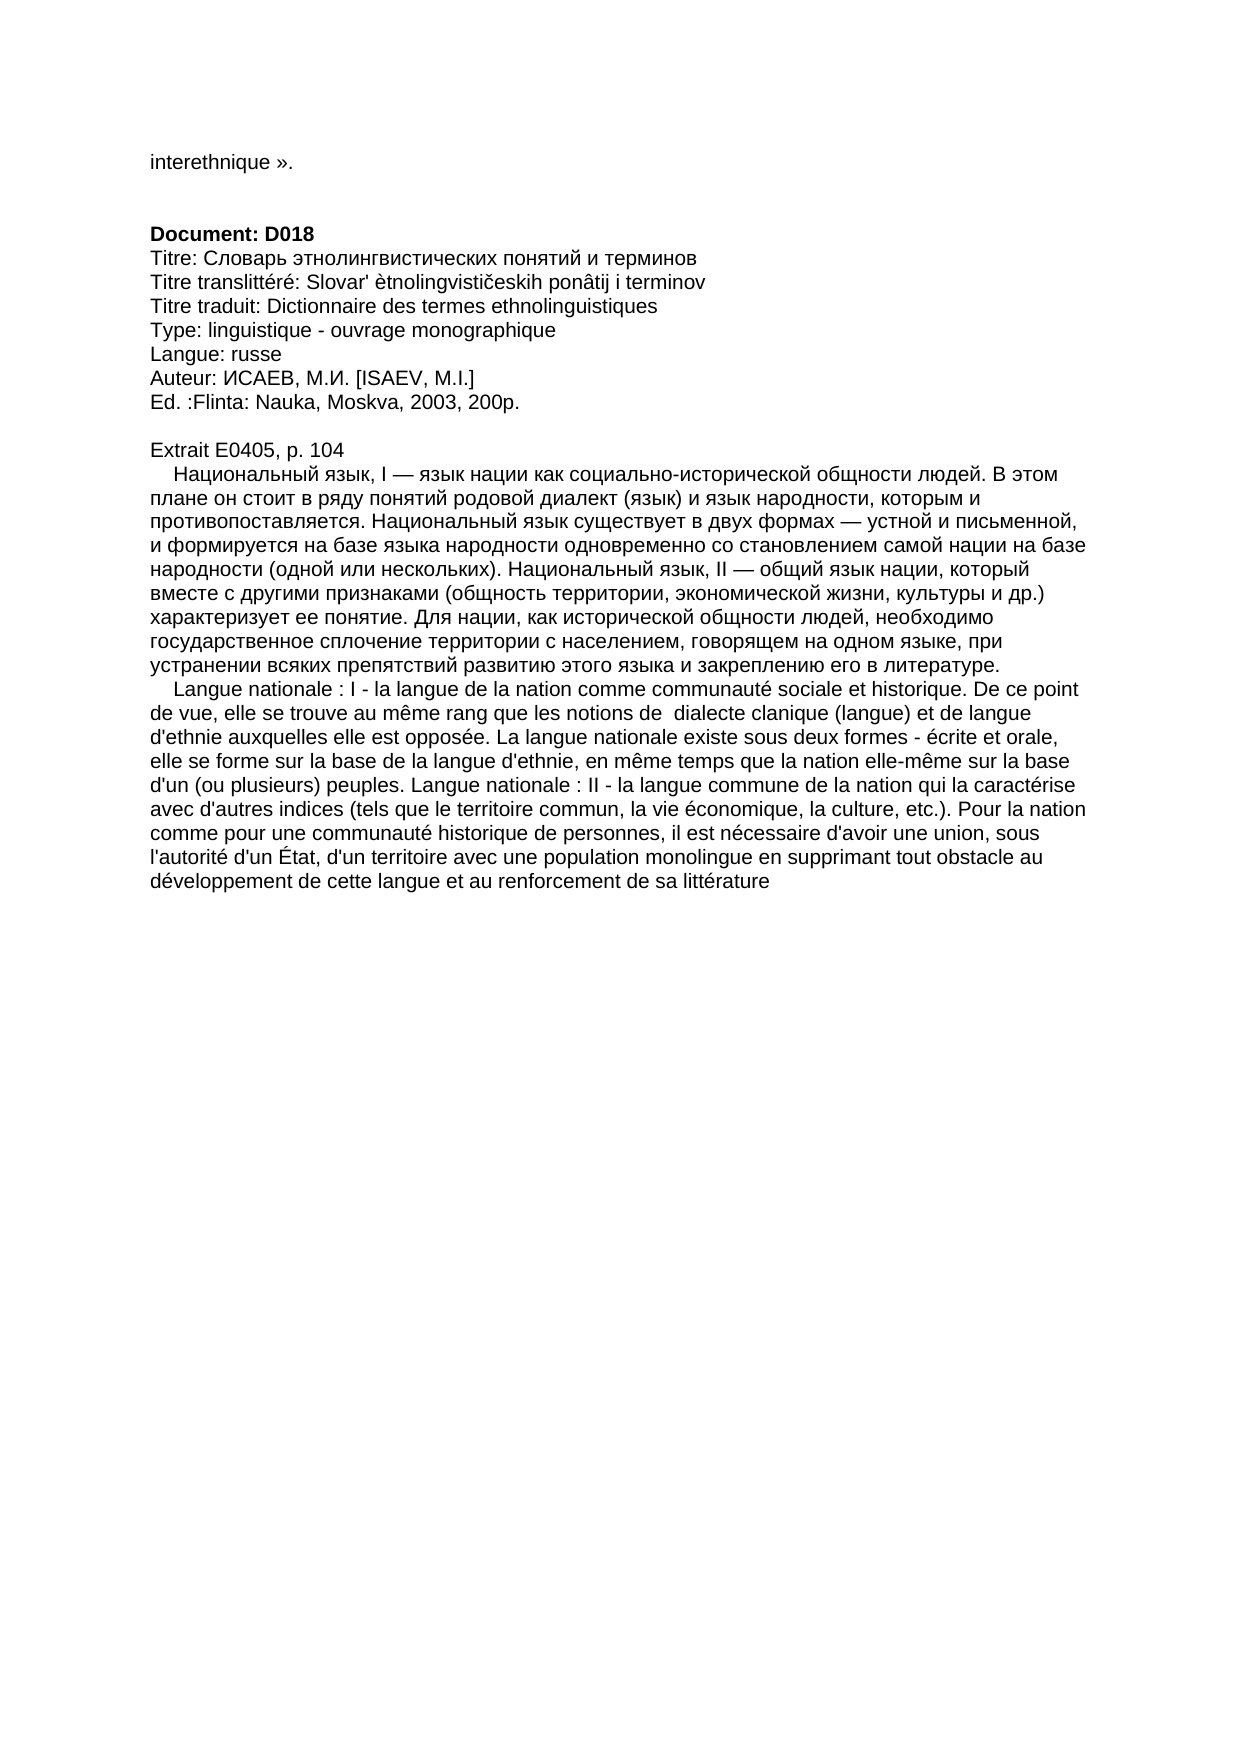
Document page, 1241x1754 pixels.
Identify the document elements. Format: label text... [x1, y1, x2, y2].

text Type: linguistique - ouvrage monographique [150, 318, 1090, 342]
text Langue nationale : I - la langue de la nation comme communauté sociale et historique. De ce point de vue, elle se trouve au même rang que les notions de dialecte clanique (langue) et de langue d'ethnie auxquelles elle est opposée. La langue nationale existe sous deux formes - écrite et orale, elle se forme sur la base de la langue d'ethnie, en même temps que la nation elle-même sur la base d'un (ou plusieurs) peuples. Langue nationale : II - la langue commune de la nation qui la caractérise avec d'autres indices (tels que le territoire commun, la vie économique, la culture, etc.). Pour la nation comme pour une communauté historique de personnes, il est nécessaire d'avoir une union, sous l'autorité d'un État, d'un territoire avec une population monolingue en supprimant tout obstacle au développement de cette langue et au renforcement de sa littérature [150, 677, 1090, 893]
text Langue: russe [150, 342, 1090, 366]
text Document: D018 [150, 222, 1090, 246]
text Extrait E0405, p. 104 [150, 437, 1090, 461]
text Titre: Словарь этнолингвистических понятий и терминов [150, 246, 1090, 270]
text Ed. :Flinta: Nauka, Moskva, 2003, 200p. [150, 389, 1090, 413]
text Titre translittéré: Slovar' ètnolingvističeskih ponâtij i terminov [150, 270, 1090, 294]
text Auteur: ИСАЕВ, М.И. [ISAEV, M.I.] [150, 366, 1090, 389]
text Национальный язык, I — язык нации как социально-исторической общности людей. В этом плане он стоит в ряду понятий родовой диалект (язык) и язык народности, которым и противопоставляется. Национальный язык существует в двух формах — устной и письменной, и формируется на базе языка народности одновременно со становлением самой нации на базе народности (одной или нескольких). Национальный язык, II — общий язык нации, который вместе с другими признаками (общность территории, экономической жизни, культуры и др.) характеризует ее понятие. Для нации, как исторической общности людей, необходимо государственное сплочение территории с населением, говорящем на одном языке, при устранении всяких препятствий развитию этого языка и закреплению его в литературе. [150, 461, 1090, 677]
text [150, 150, 1090, 174]
text Titre traduit: Dictionnaire des termes ethnolinguistiques [150, 294, 1090, 318]
